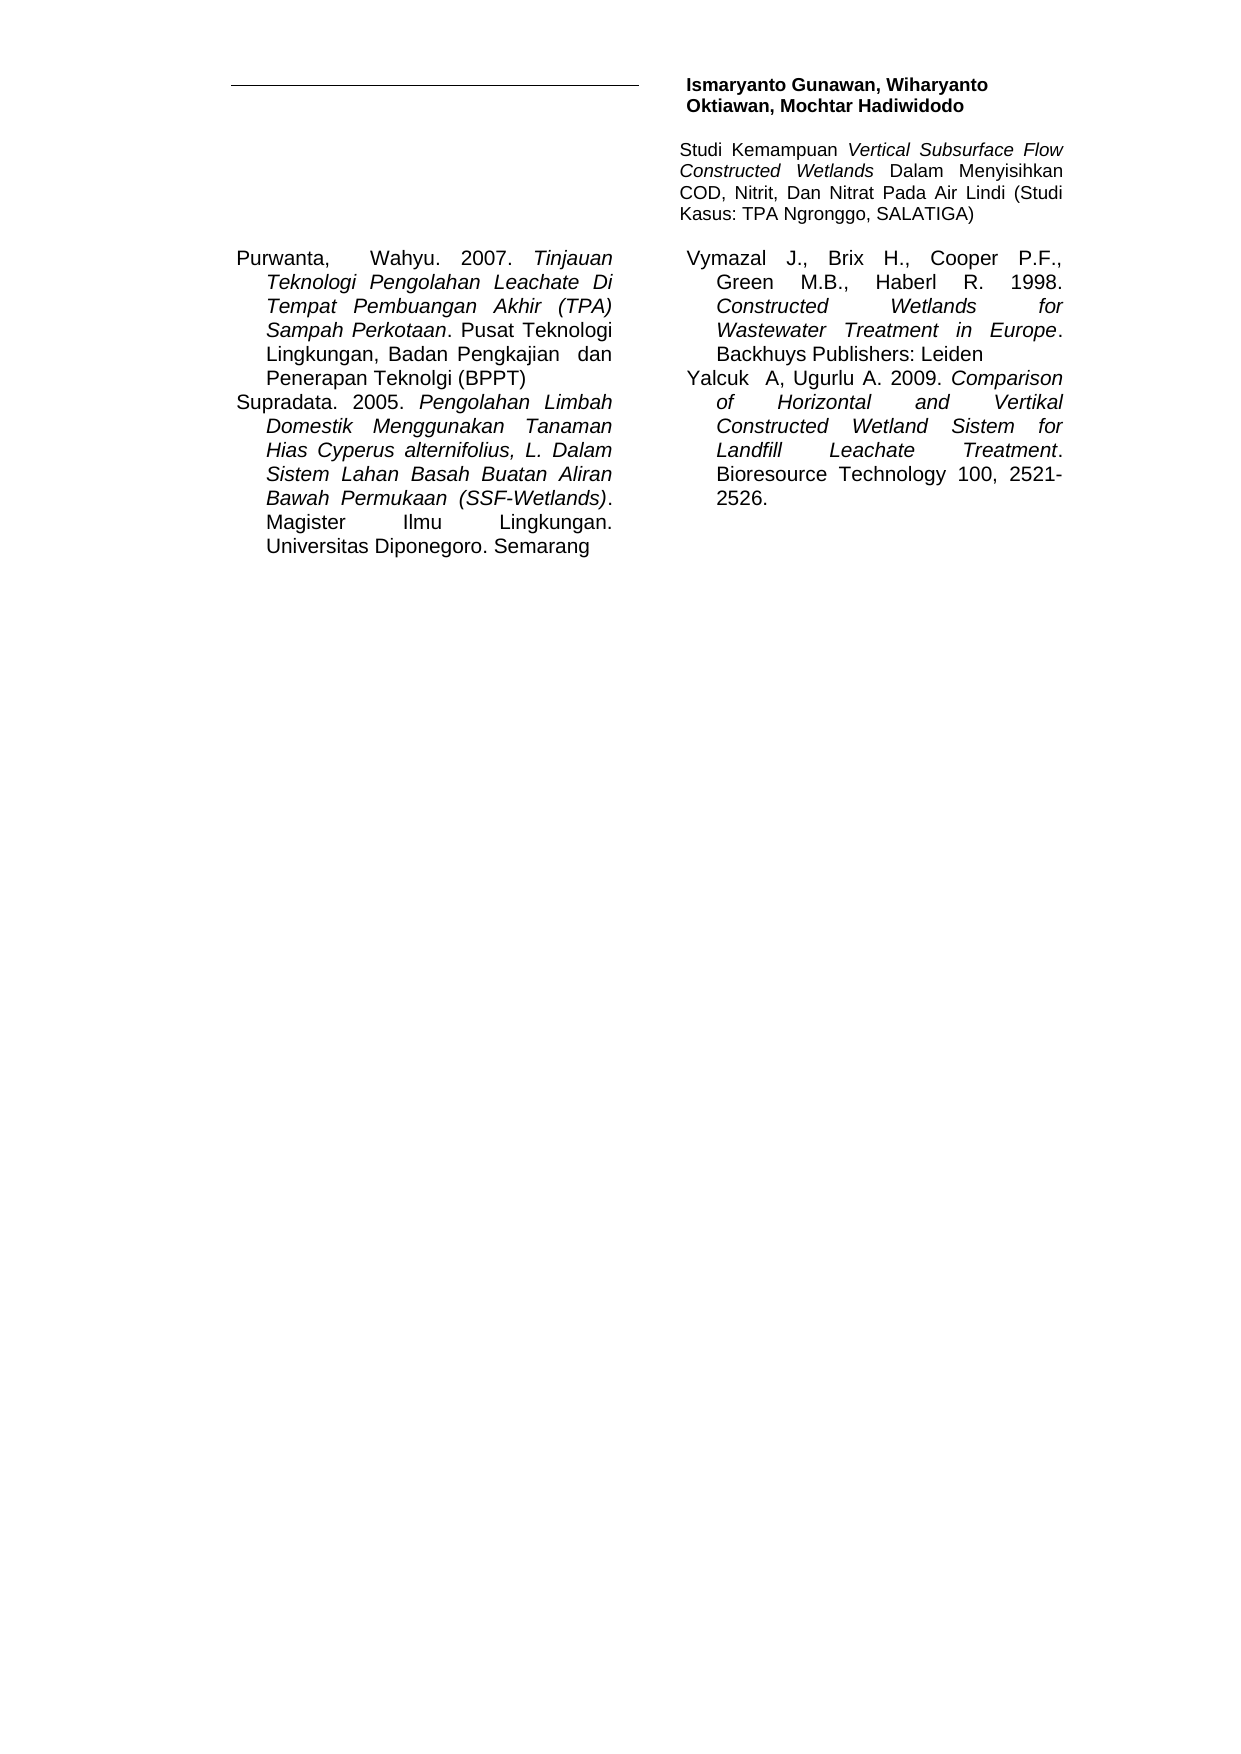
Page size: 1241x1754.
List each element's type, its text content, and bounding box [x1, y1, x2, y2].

text Purwanta, Wahyu. 2007. Tinjauan Teknologi Pengolahan Leachate Di Tempat Pembuangan Akhir (TPA) Sampah Perkotaan. Pusat Teknologi Lingkungan, Badan Pengkajian dan Penerapan Teknolgi (BPPT) [236, 246, 613, 390]
text Supradata. 2005. Pengolahan Limbah Domestik Menggunakan Tanaman Hias Cyperus alternifolius, L. Dalam Sistem Lahan Basah Buatan Aliran Bawah Permukaan (SSF-Wetlands). Magister Ilmu Lingkungan. Universitas Diponegoro. Semarang [236, 390, 613, 558]
text Yalcuk A, Ugurlu A. 2009. Comparison of Horizontal and Vertikal Constructed Wetland Sistem for Landfill Leachate Treatment. Bioresource Technology 100, 2521-2526. [686, 366, 1063, 510]
text Vymazal J., Brix H., Cooper P.F., Green M.B., Haberl R. 1998. Constructed Wetlands for Wastewater Treatment in Europe. Backhuys Publishers: Leiden [686, 246, 1063, 366]
